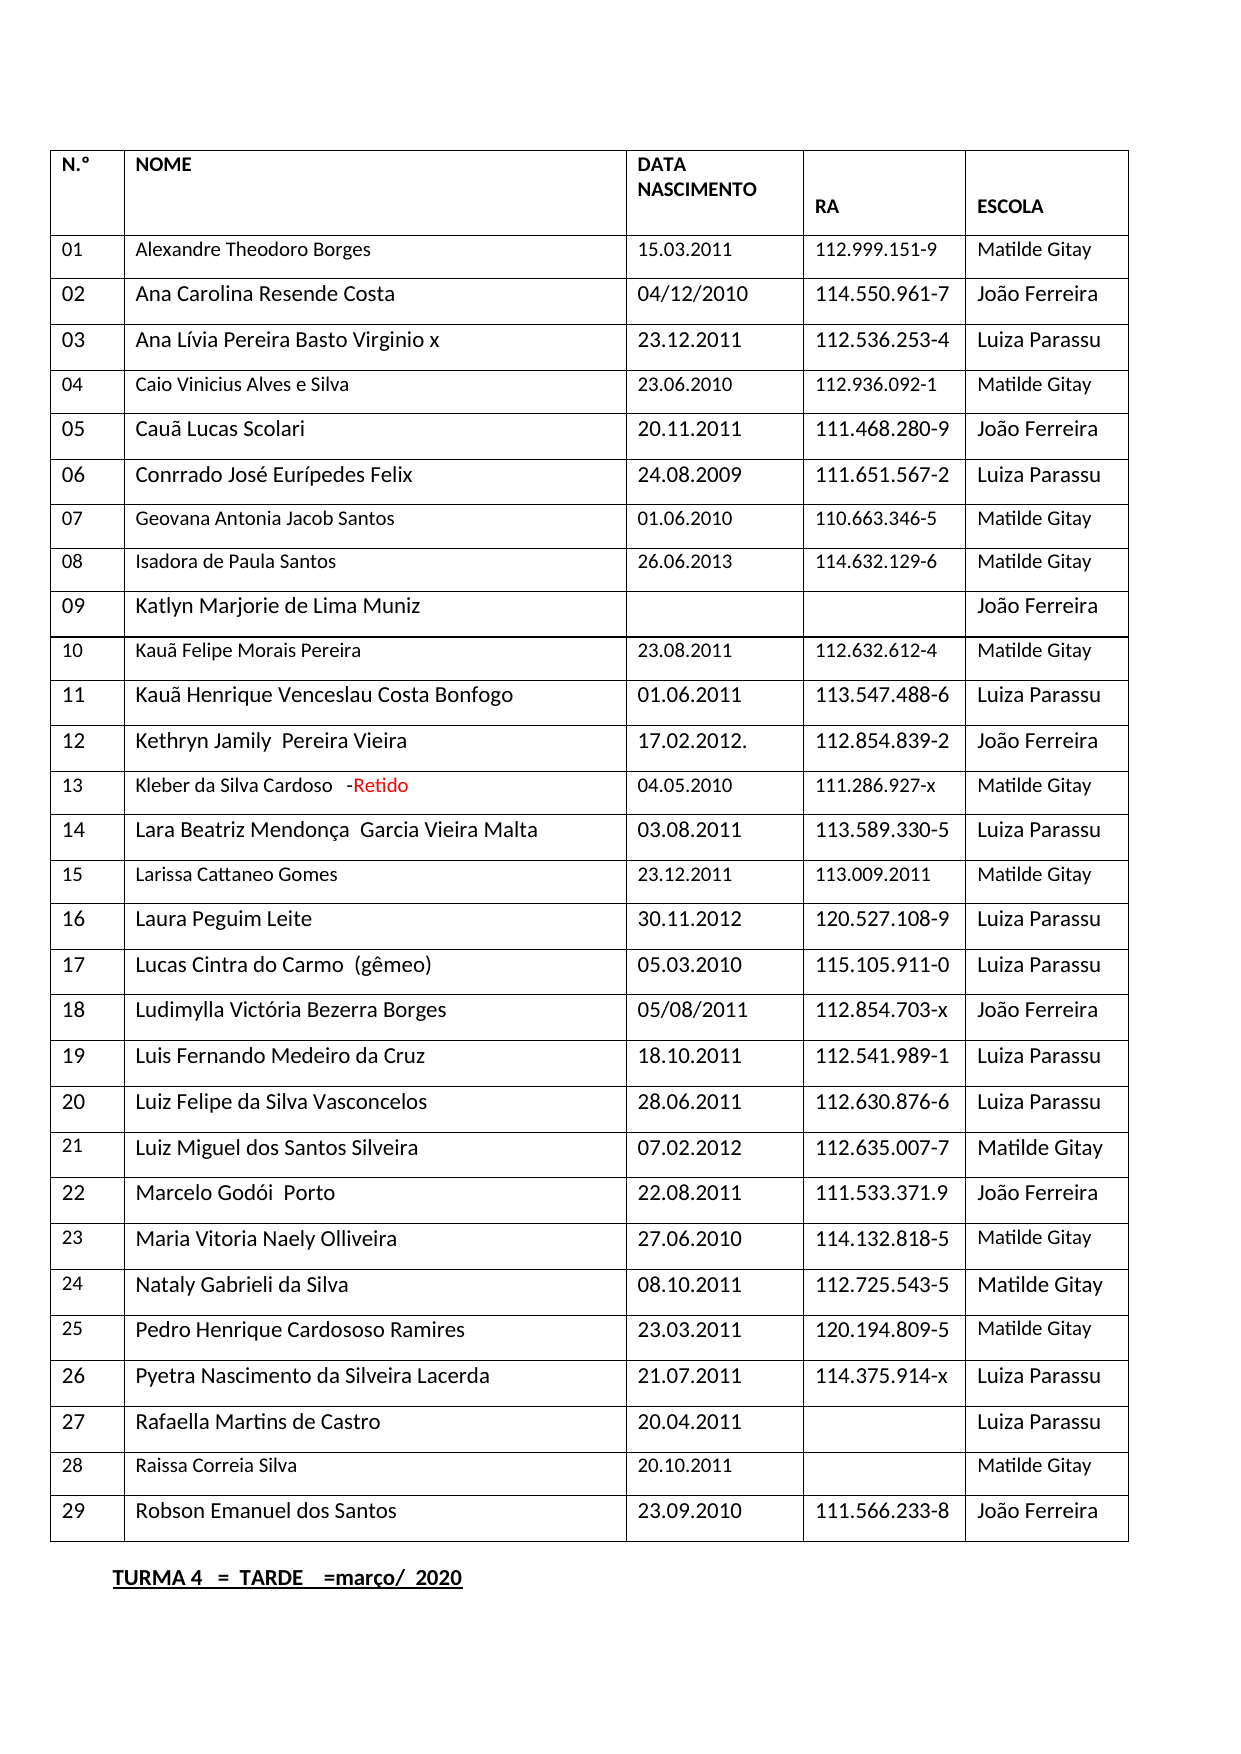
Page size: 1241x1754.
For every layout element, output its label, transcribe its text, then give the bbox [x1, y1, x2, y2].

table_cell Ludimylla Victória Bezerra Borges [125, 995, 626, 1040]
table_cell Laura Peguim Leite [125, 904, 626, 949]
table_cell Matilde Gitay [966, 1224, 1128, 1269]
table_cell 28 [51, 1453, 124, 1495]
table_cell 11 [51, 681, 124, 725]
table_cell 110.663.346-5 [804, 505, 965, 547]
table_header ESCOLA [966, 151, 1128, 235]
table_cell 04.05.2010 [627, 772, 803, 814]
table_cell Luiza Parassu [966, 1087, 1128, 1132]
table_cell 21 [51, 1133, 124, 1177]
table_cell 112.999.151-9 [804, 236, 965, 278]
table_cell 15.03.2011 [627, 236, 803, 278]
table_cell 17 [51, 950, 124, 994]
table_cell Pedro Henrique Cardososo Ramires [125, 1316, 626, 1360]
table_cell [804, 592, 965, 636]
table_cell Matilde Gitay [966, 638, 1128, 679]
table_cell 04/12/2010 [627, 279, 803, 324]
table_cell João Ferreira [966, 414, 1128, 459]
table_cell [627, 592, 803, 636]
table_cell 23.03.2011 [627, 1316, 803, 1360]
table_cell [804, 1407, 965, 1452]
table_cell 05.03.2010 [627, 950, 803, 994]
table_cell 27.06.2010 [627, 1224, 803, 1269]
table_cell 08.10.2011 [627, 1270, 803, 1314]
table_cell Maria Vitoria Naely Olliveira [125, 1224, 626, 1269]
table_cell 01.06.2010 [627, 505, 803, 547]
table_cell 24 [51, 1270, 124, 1314]
table_cell 111.566.233-8 [804, 1496, 965, 1541]
table_cell Marcelo Godói Porto [125, 1178, 626, 1223]
table_cell 01.06.2011 [627, 681, 803, 725]
table_header DATA NASCIMENTO [627, 151, 803, 235]
table_cell 03 [51, 325, 124, 370]
table_cell João Ferreira [966, 279, 1128, 324]
table_cell 114.632.129-6 [804, 549, 965, 591]
table_cell 112.936.092-1 [804, 371, 965, 413]
table_cell Kleber da Silva Cardoso -Retido [125, 772, 626, 814]
table_cell Alexandre Theodoro Borges [125, 236, 626, 278]
table_cell 20 [51, 1087, 124, 1132]
table_cell 111.468.280-9 [804, 414, 965, 459]
table_cell Luiza Parassu [966, 460, 1128, 504]
table_cell Matilde Gitay [966, 1133, 1128, 1177]
table_cell 09 [51, 592, 124, 636]
table_cell Rafaella Martins de Castro [125, 1407, 626, 1452]
table_cell 23.06.2010 [627, 371, 803, 413]
table_cell 112.725.543-5 [804, 1270, 965, 1314]
table_cell João Ferreira [966, 1178, 1128, 1223]
table_cell Ana Carolina Resende Costa [125, 279, 626, 324]
table_cell 112.630.876-6 [804, 1087, 965, 1132]
table_cell 112.541.989-1 [804, 1041, 965, 1086]
table_cell 120.527.108-9 [804, 904, 965, 949]
table_cell 14 [51, 815, 124, 860]
table_cell Larissa Cattaneo Gomes [125, 861, 626, 903]
table_cell 17.02.2012. [627, 726, 803, 771]
table_cell 01 [51, 236, 124, 278]
table_cell 19 [51, 1041, 124, 1086]
table_cell 29 [51, 1496, 124, 1541]
table_cell Caio Vinicius Alves e Silva [125, 371, 626, 413]
table_cell 03.08.2011 [627, 815, 803, 860]
table_cell 08 [51, 549, 124, 591]
table_cell 18.10.2011 [627, 1041, 803, 1086]
table_header N.º [51, 151, 124, 235]
table_cell 112.632.612-4 [804, 638, 965, 679]
table_cell Luiza Parassu [966, 1361, 1128, 1406]
table_cell 23 [51, 1224, 124, 1269]
table_cell 111.533.371.9 [804, 1178, 965, 1223]
table_cell 04 [51, 371, 124, 413]
table_cell 05 [51, 414, 124, 459]
table_cell 06 [51, 460, 124, 504]
table_cell Luiza Parassu [966, 681, 1128, 725]
table_cell João Ferreira [966, 995, 1128, 1040]
table_cell 12 [51, 726, 124, 771]
table_cell Matilde Gitay [966, 371, 1128, 413]
text TURMA 4 = TARDE =março/ 2020 [112, 1563, 1128, 1591]
table_cell 23.12.2011 [627, 861, 803, 903]
table_cell 111.651.567-2 [804, 460, 965, 504]
table_cell 26 [51, 1361, 124, 1406]
table_cell Luiz Felipe da Silva Vasconcelos [125, 1087, 626, 1132]
table_cell 30.11.2012 [627, 904, 803, 949]
table_cell 27 [51, 1407, 124, 1452]
table_header NOME [125, 151, 626, 235]
table_cell 26.06.2013 [627, 549, 803, 591]
table_cell 15 [51, 861, 124, 903]
table_cell 07 [51, 505, 124, 547]
table_cell 120.194.809-5 [804, 1316, 965, 1360]
table_cell 10 [51, 638, 124, 679]
table_cell 112.635.007-7 [804, 1133, 965, 1177]
table_cell Cauã Lucas Scolari [125, 414, 626, 459]
table_cell Matilde Gitay [966, 861, 1128, 903]
table_cell 16 [51, 904, 124, 949]
table_cell Matilde Gitay [966, 549, 1128, 591]
table_cell Kauã Henrique Venceslau Costa Bonfogo [125, 681, 626, 725]
table_cell Kauã Felipe Morais Pereira [125, 638, 626, 679]
table_cell Luiza Parassu [966, 325, 1128, 370]
table_cell 20.04.2011 [627, 1407, 803, 1452]
table_cell Lara Beatriz Mendonça Garcia Vieira Malta [125, 815, 626, 860]
table_cell 25 [51, 1316, 124, 1360]
table_cell 20.10.2011 [627, 1453, 803, 1495]
table_cell 20.11.2011 [627, 414, 803, 459]
table_cell 112.536.253-4 [804, 325, 965, 370]
table_cell Luis Fernando Medeiro da Cruz [125, 1041, 626, 1086]
table_cell Katlyn Marjorie de Lima Muniz [125, 592, 626, 636]
table_cell 02 [51, 279, 124, 324]
table_cell 22 [51, 1178, 124, 1223]
table_cell Conrrado José Eurípedes Felix [125, 460, 626, 504]
table_cell Matilde Gitay [966, 505, 1128, 547]
table_cell 114.375.914-x [804, 1361, 965, 1406]
table_cell 112.854.703-x [804, 995, 965, 1040]
table_cell 24.08.2009 [627, 460, 803, 504]
table_cell Kethryn Jamily Pereira Vieira [125, 726, 626, 771]
table_cell Matilde Gitay [966, 1453, 1128, 1495]
table_cell João Ferreira [966, 726, 1128, 771]
table_cell Ana Lívia Pereira Basto Virginio x [125, 325, 626, 370]
table_cell João Ferreira [966, 592, 1128, 636]
table_cell 115.105.911-0 [804, 950, 965, 994]
table_cell Matilde Gitay [966, 236, 1128, 278]
table_cell 114.132.818-5 [804, 1224, 965, 1269]
table_cell Matilde Gitay [966, 1316, 1128, 1360]
table_cell 23.09.2010 [627, 1496, 803, 1541]
table_cell Robson Emanuel dos Santos [125, 1496, 626, 1541]
table_cell [804, 1453, 965, 1495]
table_cell Luiza Parassu [966, 1407, 1128, 1452]
table_cell 05/08/2011 [627, 995, 803, 1040]
table_cell 113.547.488-6 [804, 681, 965, 725]
table_cell 18 [51, 995, 124, 1040]
table_cell 111.286.927-x [804, 772, 965, 814]
table_cell 28.06.2011 [627, 1087, 803, 1132]
table_cell Luiza Parassu [966, 1041, 1128, 1086]
table_cell Lucas Cintra do Carmo (gêmeo) [125, 950, 626, 994]
table_cell 22.08.2011 [627, 1178, 803, 1223]
table_cell Geovana Antonia Jacob Santos [125, 505, 626, 547]
table_cell 113.589.330-5 [804, 815, 965, 860]
table_cell 13 [51, 772, 124, 814]
table_cell 114.550.961-7 [804, 279, 965, 324]
table_cell Luiza Parassu [966, 815, 1128, 860]
table_cell João Ferreira [966, 1496, 1128, 1541]
table_cell 21.07.2011 [627, 1361, 803, 1406]
table_cell 23.08.2011 [627, 638, 803, 679]
table_cell Luiza Parassu [966, 950, 1128, 994]
table_cell Raissa Correia Silva [125, 1453, 626, 1495]
table_cell Pyetra Nascimento da Silveira Lacerda [125, 1361, 626, 1406]
table_cell 113.009.2011 [804, 861, 965, 903]
table_header RA [804, 151, 965, 235]
table_cell 07.02.2012 [627, 1133, 803, 1177]
table_cell 23.12.2011 [627, 325, 803, 370]
table_cell Isadora de Paula Santos [125, 549, 626, 591]
table_cell Luiza Parassu [966, 904, 1128, 949]
table_cell 112.854.839-2 [804, 726, 965, 771]
table_cell Matilde Gitay [966, 1270, 1128, 1314]
table_cell Nataly Gabrieli da Silva [125, 1270, 626, 1314]
table_cell Matilde Gitay [966, 772, 1128, 814]
table_cell Luiz Miguel dos Santos Silveira [125, 1133, 626, 1177]
